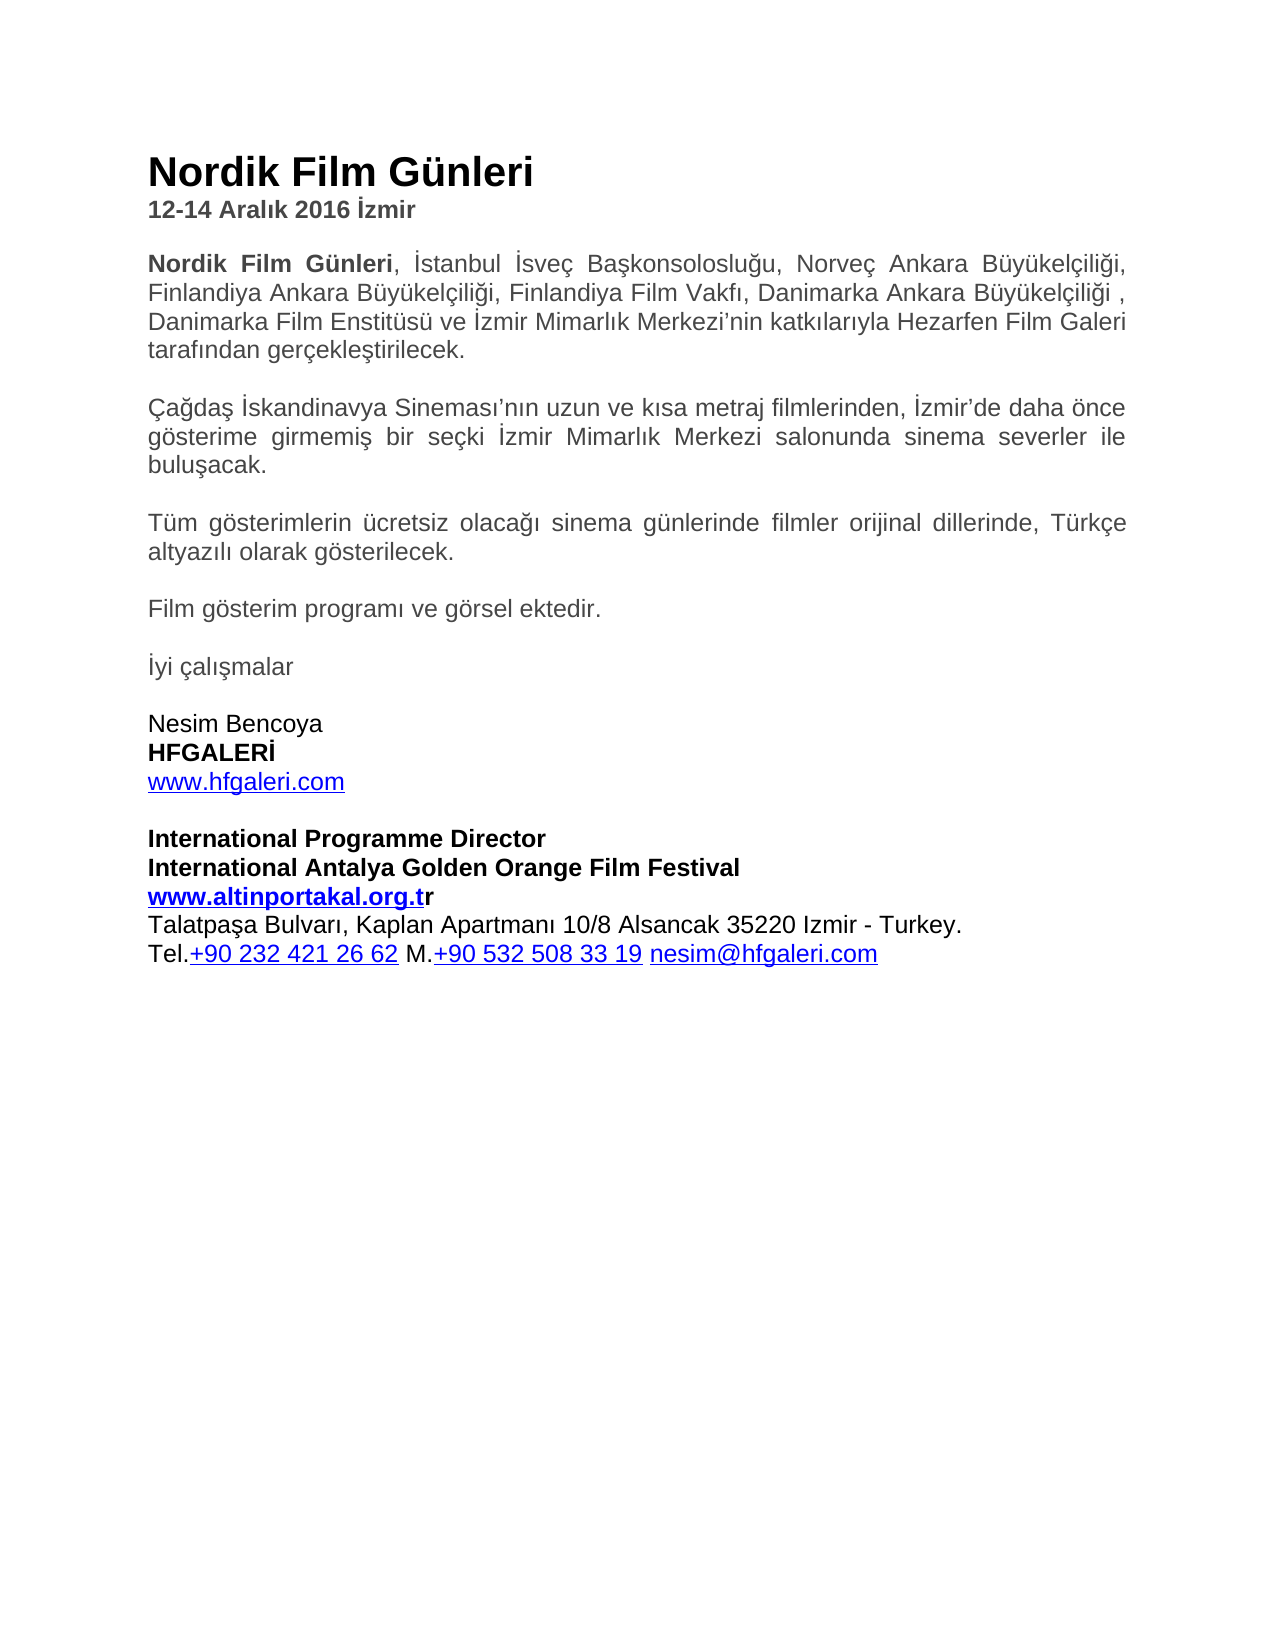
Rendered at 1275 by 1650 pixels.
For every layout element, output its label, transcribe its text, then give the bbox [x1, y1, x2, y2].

text www.hfgaleri.com [148, 767, 1127, 796]
text Nordik Film Günleri [148, 148, 1127, 196]
text Film gösterim programı ve görsel ektedir. [148, 594, 1127, 623]
text Tüm gösterimlerin ücretsiz olacağı sinema günlerinde filmler orijinal dillerinde, Türkçe altyazılı olarak gösterilecek. [148, 508, 1127, 566]
text Çağdaş İskandinavya Sineması’nın uzun ve kısa metraj filmlerinden, İzmir’de daha önce gösterime girmemiş bir seçki İzmir Mimarlık Merkezi salonunda sinema severler ile buluşacak. [148, 393, 1127, 479]
text Talatpaşa Bulvarı, Kaplan Apartmanı 10/8 Alsancak 35220 Izmir - Turkey. [148, 911, 1127, 939]
text HFGALERİ [148, 738, 1127, 767]
text Tel.+90 232 421 26 62 M.+90 532 508 33 19 nesim@hfgaleri.com [148, 939, 1127, 968]
text İyi çalışmalar [148, 652, 1127, 681]
text Nesim Bencoya [148, 709, 1127, 738]
text International Programme Director [148, 824, 1127, 853]
text International Antalya Golden Orange Film Festival [148, 853, 1127, 882]
text www.altinportakal.org.tr [148, 882, 1127, 911]
text 12-14 Aralık 2016 İzmir [148, 196, 1127, 224]
text Nordik Film Günleri, İstanbul İsveç Başkonsolosluğu, Norveç Ankara Büyükelçiliği, Finlandiya Ankara Büyükelçiliği, Finlandiya Film Vakfı, Danimarka Ankara Büyükelçiliği , Danimarka Film Enstitüsü ve İzmir Mimarlık Merkezi’nin katkılarıyla Hezarfen Film Galeri tarafından gerçekleştirilecek. [148, 249, 1127, 364]
